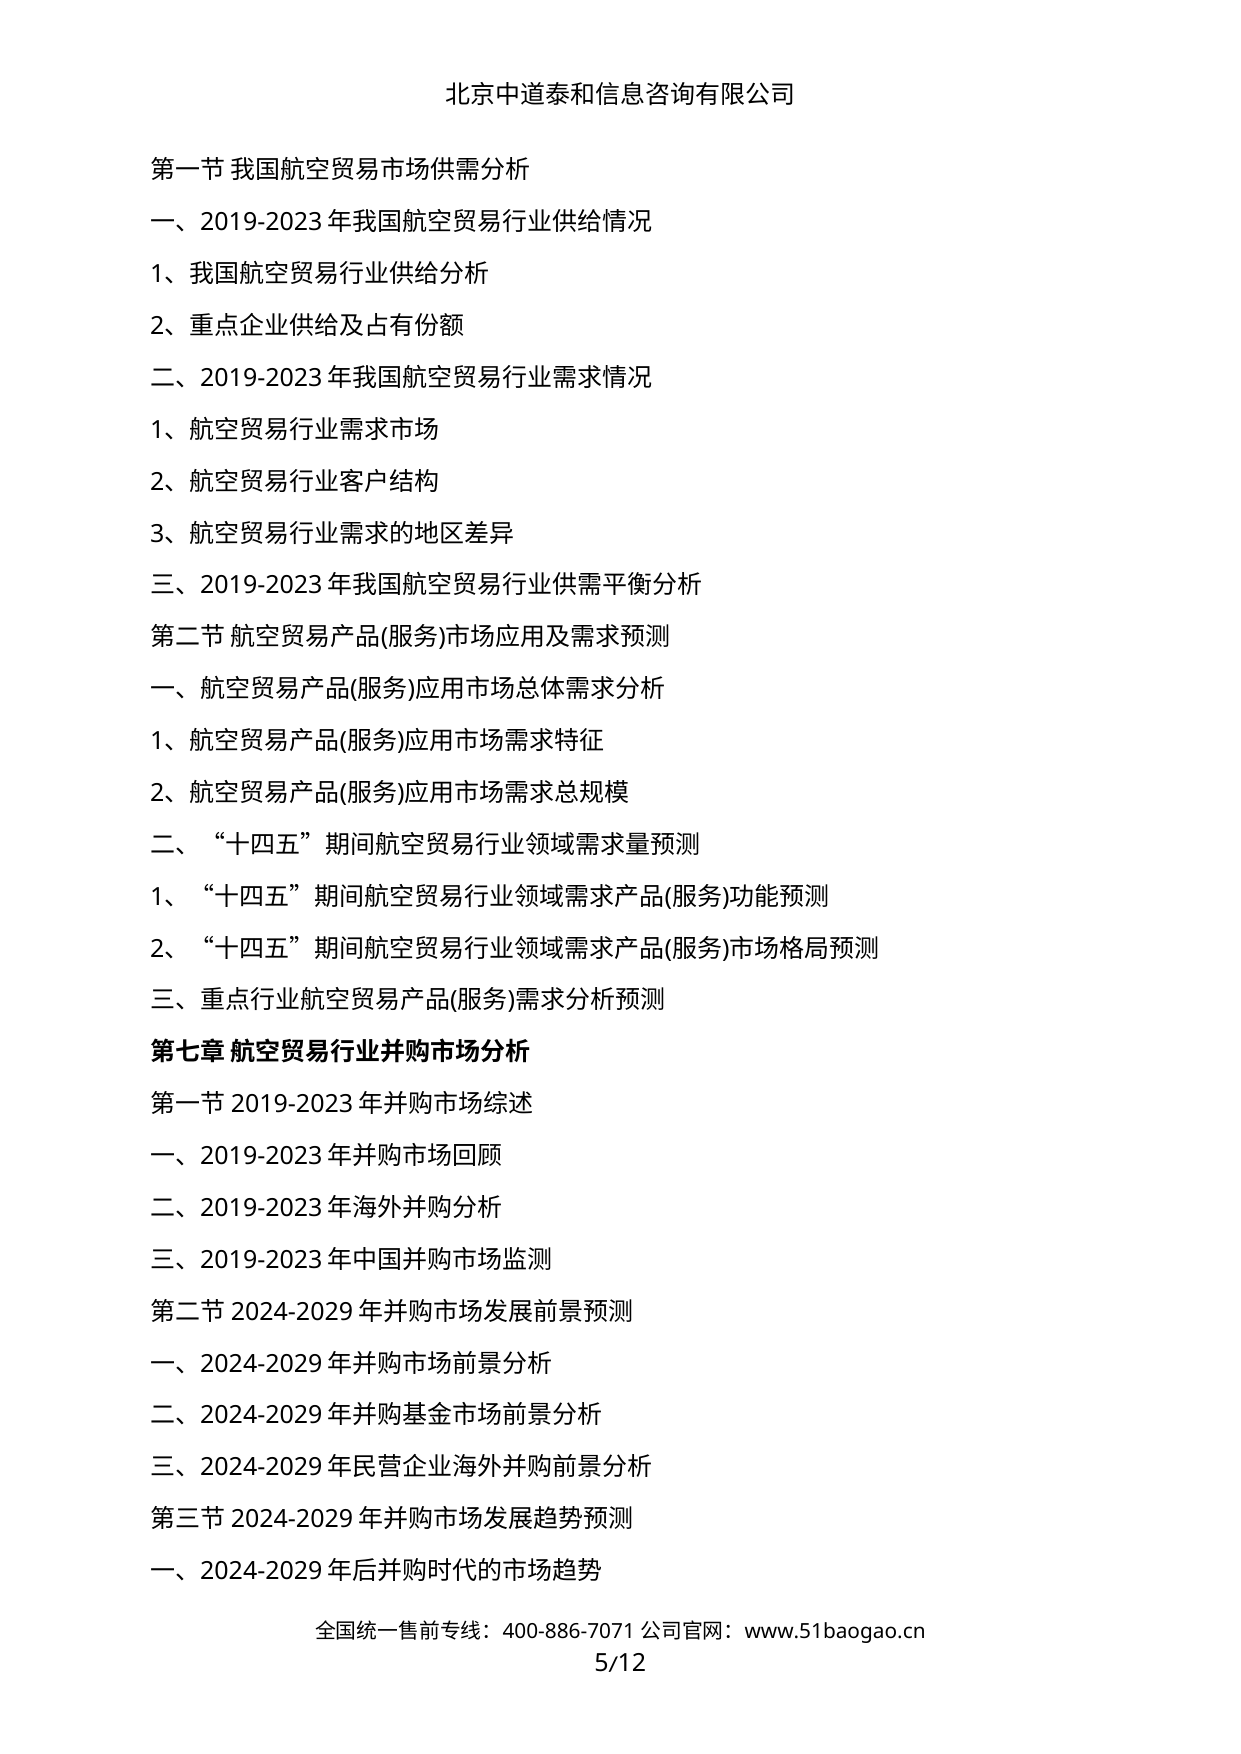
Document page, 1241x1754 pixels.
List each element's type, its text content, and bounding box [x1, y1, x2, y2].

text 一、航空贸易产品(服务)应用市场总体需求分析 [150, 669, 1090, 705]
text 三、2019-2023年我国航空贸易行业供需平衡分析 [150, 565, 1090, 601]
text 三、重点行业航空贸易产品(服务)需求分析预测 [150, 980, 1090, 1016]
text 第一节 我国航空贸易市场供需分析 [150, 150, 1090, 186]
text 第三节 2024-2029年并购市场发展趋势预测 [150, 1499, 1090, 1535]
text 2、重点企业供给及占有份额 [150, 306, 1090, 342]
text 二、2019-2023年海外并购分析 [150, 1187, 1090, 1224]
text 2、航空贸易产品(服务)应用市场需求总规模 [150, 772, 1090, 809]
text 3、航空贸易行业需求的地区差异 [150, 513, 1090, 549]
text 一、2024-2029年后并购时代的市场趋势 [150, 1551, 1090, 1587]
text 2、航空贸易行业客户结构 [150, 461, 1090, 497]
text 三、2024-2029年民营企业海外并购前景分析 [150, 1447, 1090, 1483]
text 二、“十四五”期间航空贸易行业领域需求量预测 [150, 824, 1090, 861]
text 三、2019-2023年中国并购市场监测 [150, 1239, 1090, 1276]
text 1、“十四五”期间航空贸易行业领域需求产品(服务)功能预测 [150, 876, 1090, 912]
text 第一节 2019-2023年并购市场综述 [150, 1084, 1090, 1120]
text 第七章 航空贸易行业并购市场分析 [150, 1032, 1090, 1068]
text 第二节 2024-2029年并购市场发展前景预测 [150, 1291, 1090, 1327]
text 1、我国航空贸易行业供给分析 [150, 254, 1090, 290]
text 一、2024-2029年并购市场前景分析 [150, 1343, 1090, 1379]
text 二、2019-2023年我国航空贸易行业需求情况 [150, 357, 1090, 394]
text 二、2024-2029年并购基金市场前景分析 [150, 1395, 1090, 1431]
text 一、2019-2023年我国航空贸易行业供给情况 [150, 202, 1090, 238]
text 1、航空贸易行业需求市场 [150, 409, 1090, 446]
text 一、2019-2023年并购市场回顾 [150, 1136, 1090, 1172]
text 2、“十四五”期间航空贸易行业领域需求产品(服务)市场格局预测 [150, 928, 1090, 964]
text 第二节 航空贸易产品(服务)市场应用及需求预测 [150, 617, 1090, 653]
text 1、航空贸易产品(服务)应用市场需求特征 [150, 721, 1090, 757]
